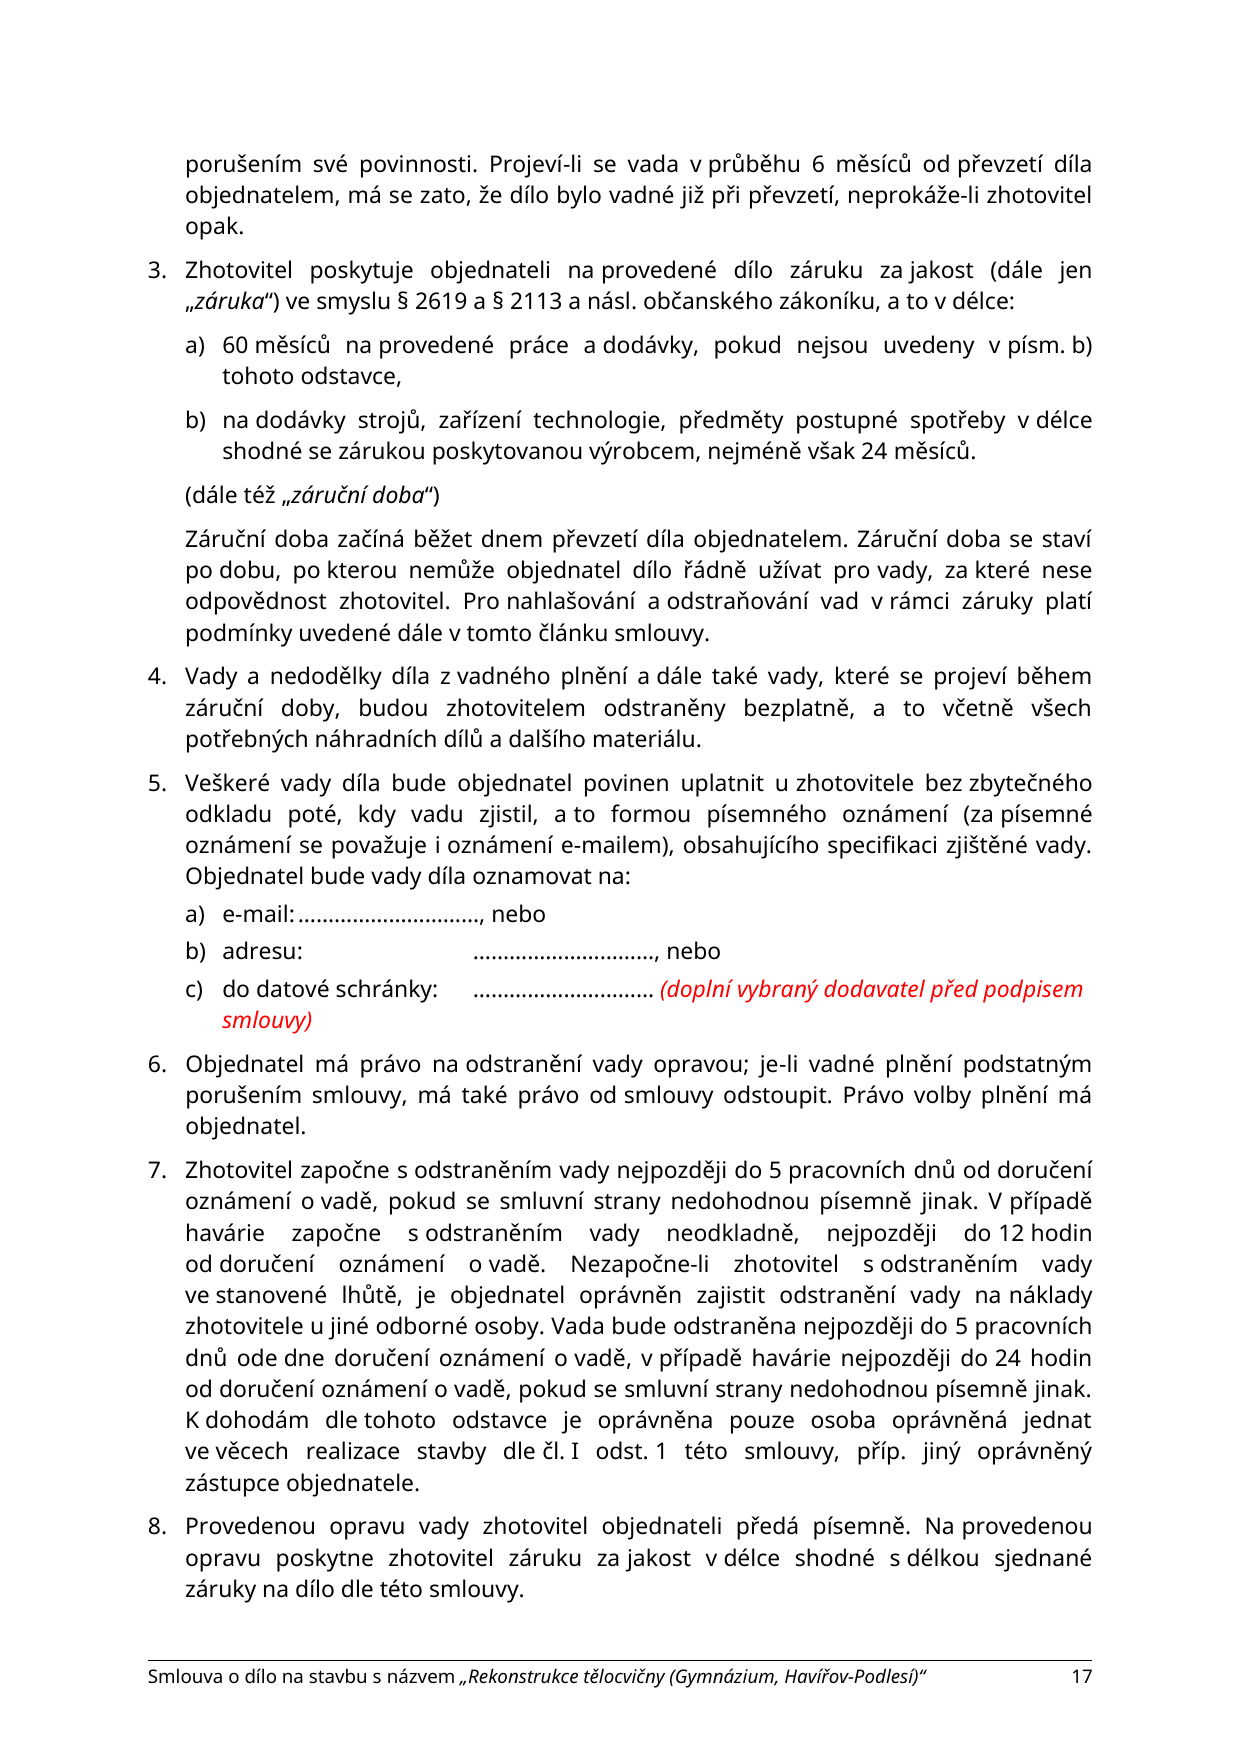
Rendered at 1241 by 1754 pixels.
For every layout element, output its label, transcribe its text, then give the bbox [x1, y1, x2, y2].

list Objednatel má právo na odstranění vady opravou; je-li vadné plnění podstatným porušením smlouvy, má také právo od smlouvy odstoupit. Právo volby plnění má objednatel. [148, 1048, 1092, 1141]
list Zhotovitel poskytuje objednateli na provedené dílo záruku za jakost (dále jen „záruka“) ve smyslu § 2619 a § 2113 a násl. občanského zákoníku, a to v délce: [148, 254, 1092, 316]
list Provedenou opravu vady zhotovitel objednateli předá písemně. Na provedenou opravu poskytne zhotovitel záruku za jakost v délce shodné s délkou sjednané záruky na dílo dle této smlouvy. [148, 1510, 1092, 1604]
text Záruční doba začíná běžet dnem převzetí díla objednatelem. Záruční doba se staví po dobu, po kterou nemůže objednatel dílo řádně užívat pro vady, za které nese odpovědnost zhotovitel. Pro nahlašování a odstraňování vad v rámci záruky platí podmínky uvedené dále v tomto článku smlouvy. [185, 523, 1092, 648]
list e-mail: …………………………, nebo [185, 898, 1092, 929]
list Veškeré vady díla bude objednatel povinen uplatnit u zhotovitele bez zbytečného odkladu poté, kdy vadu zjistil, a to formou písemného oznámení (za písemné oznámení se považuje i oznámení e-mailem), obsahujícího specifikaci zjištěné vady. Objednatel bude vady díla oznamovat na: [148, 766, 1092, 891]
list Zhotovitel započne s odstraněním vady nejpozději do 5 pracovních dnů od doručení oznámení o vadě, pokud se smluvní strany nedohodnou písemně jinak. V případě havárie započne s odstraněním vady neodkladně, nejpozději do 12 hodin od doručení oznámení o vadě. Nezapočne-li zhotovitel s odstraněním vady ve stanovené lhůtě, je objednatel oprávněn zajistit odstranění vady na náklady zhotovitele u jiné odborné osoby. Vada bude odstraněna nejpozději do 5 pracovních dnů ode dne doručení oznámení o vadě, v případě havárie nejpozději do 24 hodin od doručení oznámení o vadě, pokud se smluvní strany nedohodnou písemně jinak. K dohodám dle tohoto odstavce je oprávněna pouze osoba oprávněná jednat ve věcech realizace stavby dle čl. I odst. 1 této smlouvy, příp. jiný oprávněný zástupce objednatele. [148, 1154, 1092, 1498]
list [148, 148, 1092, 241]
list 60 měsíců na provedené práce a dodávky, pokud nejsou uvedeny v písm. b) tohoto odstavce, [185, 329, 1092, 391]
text (dále též „záruční doba“) [185, 479, 1092, 510]
list na dodávky strojů, zařízení technologie, předměty postupné spotřeby v délce shodné se zárukou poskytovanou výrobcem, nejméně však 24 měsíců. [185, 404, 1092, 466]
list Vady a nedodělky díla z vadného plnění a dále také vady, které se projeví během záruční doby, budou zhotovitelem odstraněny bezplatně, a to včetně všech potřebných náhradních dílů a dalšího materiálu. [148, 660, 1092, 754]
list do datové schránky: ………………………… (doplní vybraný dodavatel před podpisem smlouvy) [185, 973, 1092, 1035]
list adresu: …………………………, nebo [185, 935, 1092, 966]
